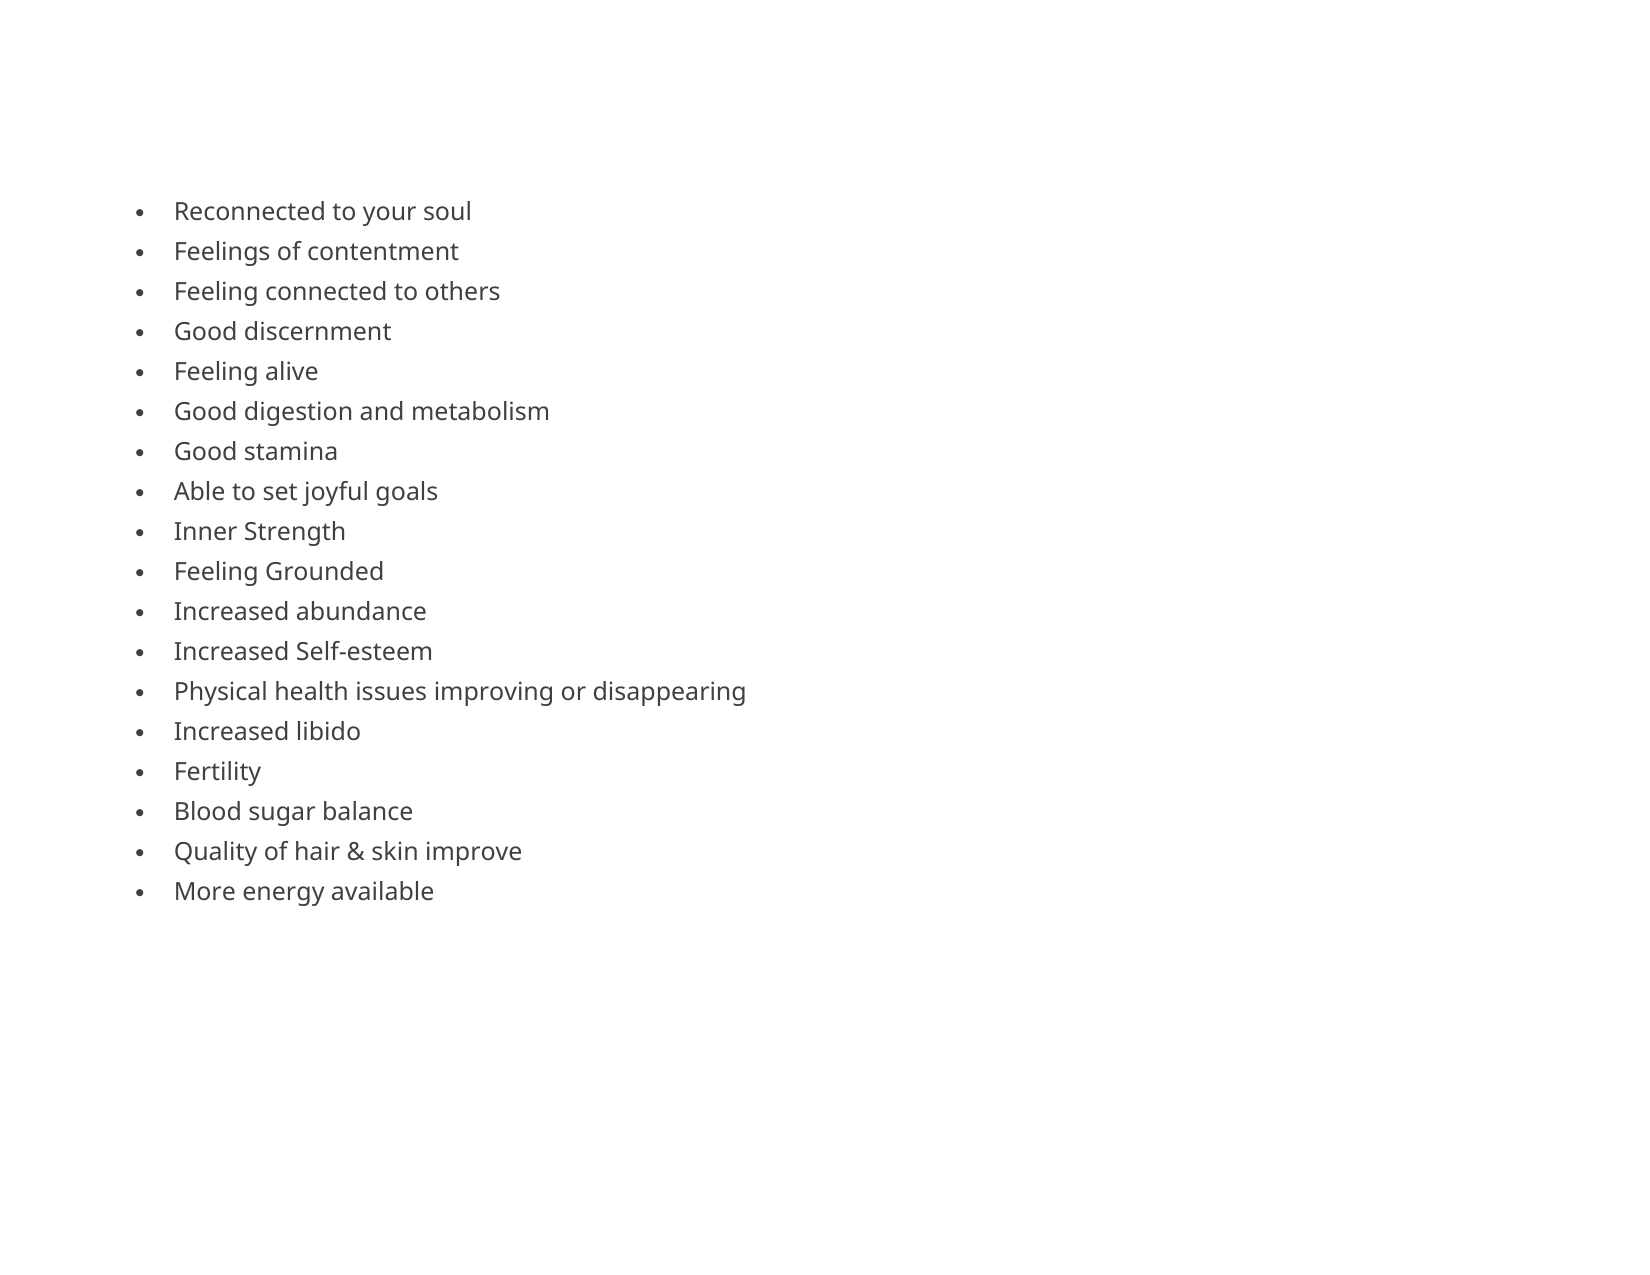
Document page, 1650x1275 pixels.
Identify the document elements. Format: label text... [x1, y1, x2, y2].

list Inner Strength [136, 507, 1500, 547]
list Feeling Grounded [136, 547, 1500, 587]
list Increased libido [136, 707, 1500, 747]
list More energy available [136, 867, 1500, 907]
list Reconnected to your soul [136, 187, 1500, 227]
list Good discernment [136, 307, 1500, 347]
list Good stamina [136, 427, 1500, 467]
list Fertility [136, 747, 1500, 787]
list Feeling connected to others [136, 267, 1500, 307]
list Able to set joyful goals [136, 467, 1500, 507]
list Feeling alive [136, 347, 1500, 387]
list Blood sugar balance [136, 787, 1500, 827]
list Feelings of contentment [136, 227, 1500, 267]
list Increased Self-esteem [136, 627, 1500, 667]
list Increased abundance [136, 587, 1500, 627]
list Quality of hair & skin improve [136, 827, 1500, 867]
list Physical health issues improving or disappearing [136, 667, 1500, 707]
list Good digestion and metabolism [136, 387, 1500, 427]
